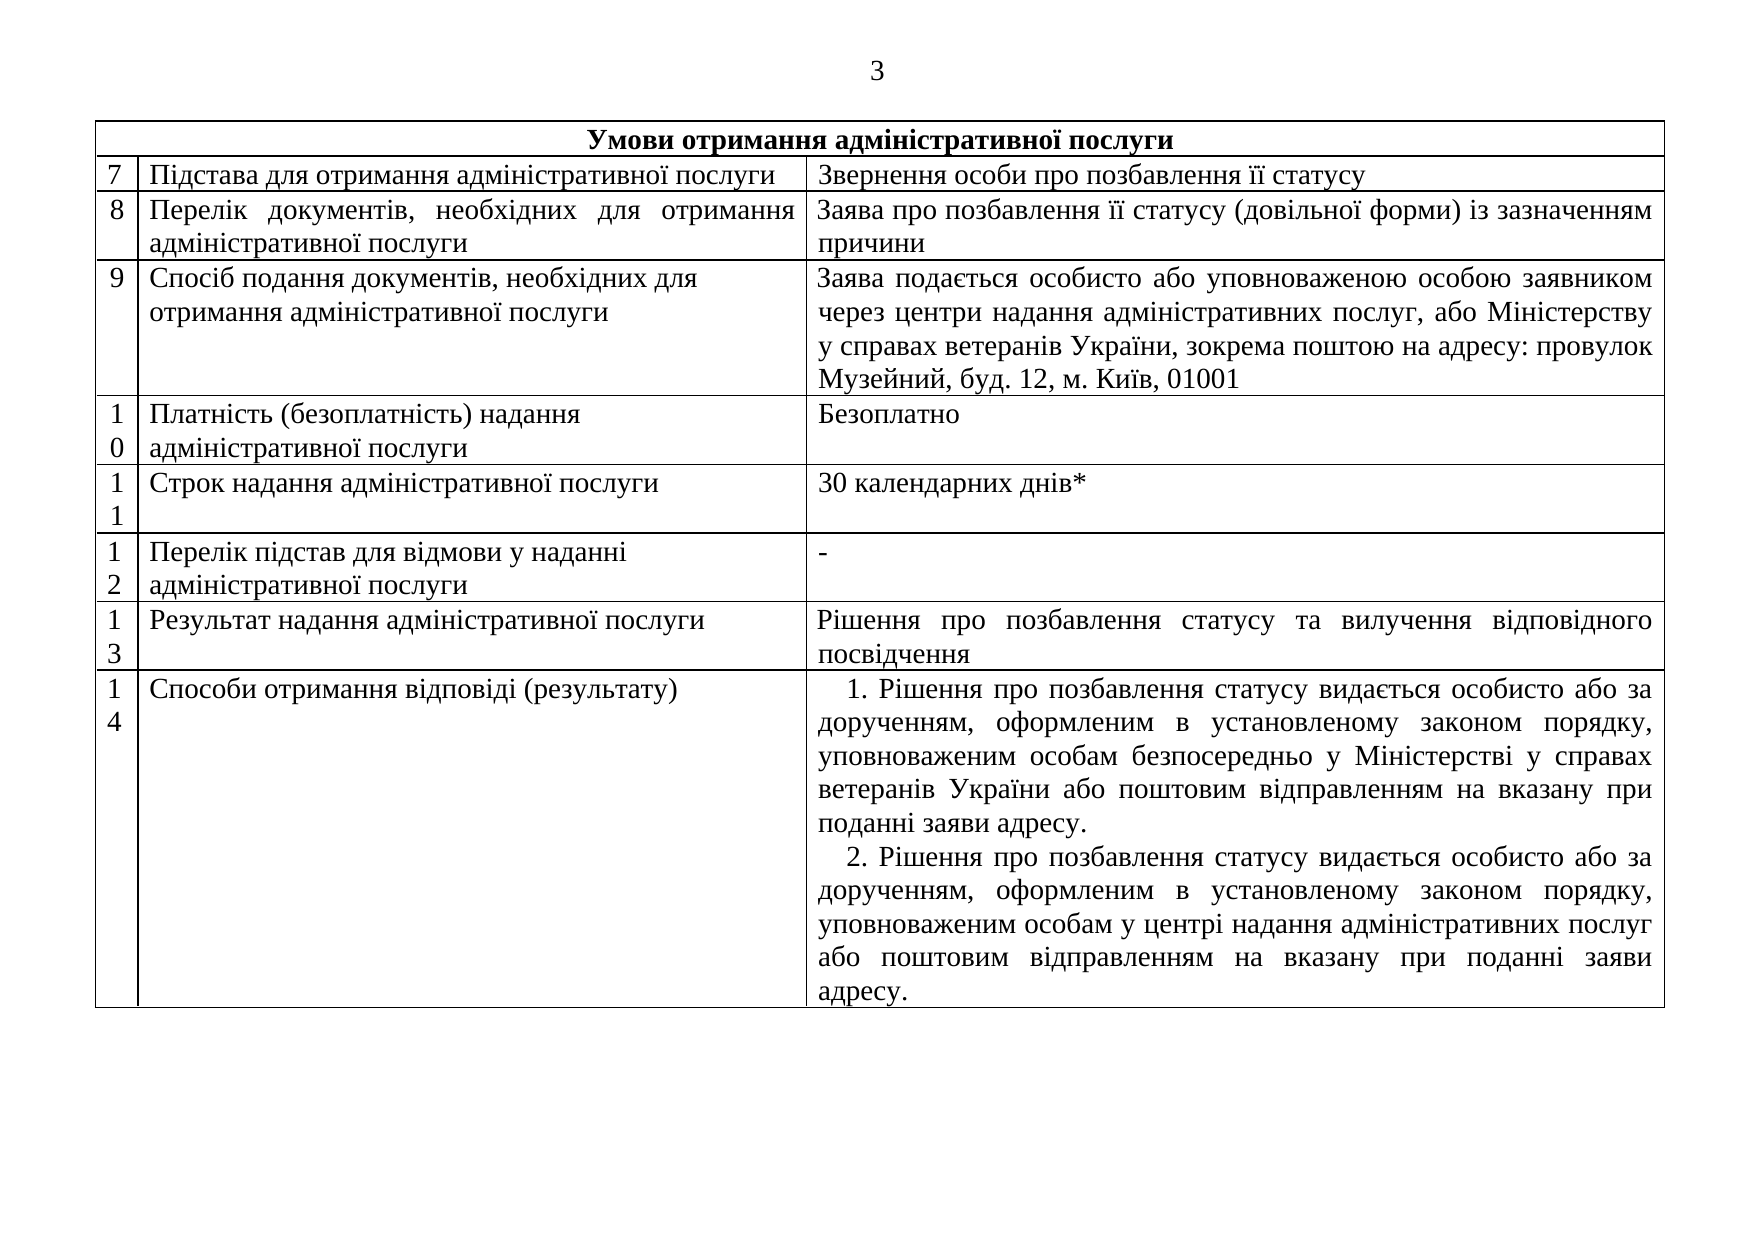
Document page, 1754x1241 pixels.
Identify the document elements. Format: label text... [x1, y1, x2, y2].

table_cell 30 календарних днів* [807, 465, 1664, 532]
table_cell Перелік підстав для відмови у наданні адміністративної послуги [139, 534, 806, 601]
table_cell Підстава для отримання адміністративної послуги [139, 157, 806, 190]
table_cell 8 [96, 191, 137, 259]
table_cell Заява про позбавлення її статусу (довільної форми) із зазначенням причини [807, 192, 1664, 259]
table_cell 14 [96, 670, 137, 1006]
table_cell Рішення про позбавлення статусу та вилучення відповідного посвідчення [807, 602, 1664, 669]
table_cell Звернення особи про позбавлення її статусу [807, 157, 1664, 190]
table_cell 13 [96, 602, 137, 669]
table_cell Способи отримання відповіді (результату) [139, 671, 806, 1006]
table_cell 9 [96, 260, 137, 395]
table_cell Заява подається особисто або уповноваженою особою заявником через центри надання адміністративних послуг, або Міністерству у справах ветеранів України, зокрема поштою на адресу: провулок Музейний, буд. 12, м. Київ, 01001 [807, 261, 1664, 395]
table_cell 1. Рішення про позбавлення статусу видається особисто або за дорученням, оформленим в установленому законом порядку, уповноваженим особам безпосередньо у Міністерстві у справах ветеранів України або поштовим відправленням на вказану при поданні заяви адресу. 2. Рішення про позбавлення статусу видається особисто або за дорученням, оформленим в установленому законом порядку, уповноваженим особам у центрі надання адміністративних послуг або поштовим відправленням на вказану при поданні заяви адресу. [807, 671, 1664, 1006]
table_cell Перелік документів, необхідних для отримання адміністративної послуги [139, 192, 806, 259]
table_cell 11 [96, 465, 137, 532]
table_cell 7 [96, 156, 137, 190]
table_cell - [807, 534, 1664, 601]
table_cell 12 [96, 533, 137, 601]
table_cell 10 [96, 396, 137, 463]
table_cell Умови отримання адміністративної послуги [96, 122, 1664, 155]
table_cell Безоплатно [807, 396, 1664, 463]
table_cell Спосіб подання документів, необхідних для отримання адміністративної послуги [139, 261, 806, 395]
table_cell Результат надання адміністративної послуги [139, 602, 806, 669]
table_cell Платність (безоплатність) надання адміністративної послуги [139, 396, 806, 463]
table_cell Строк надання адміністративної послуги [139, 465, 806, 532]
